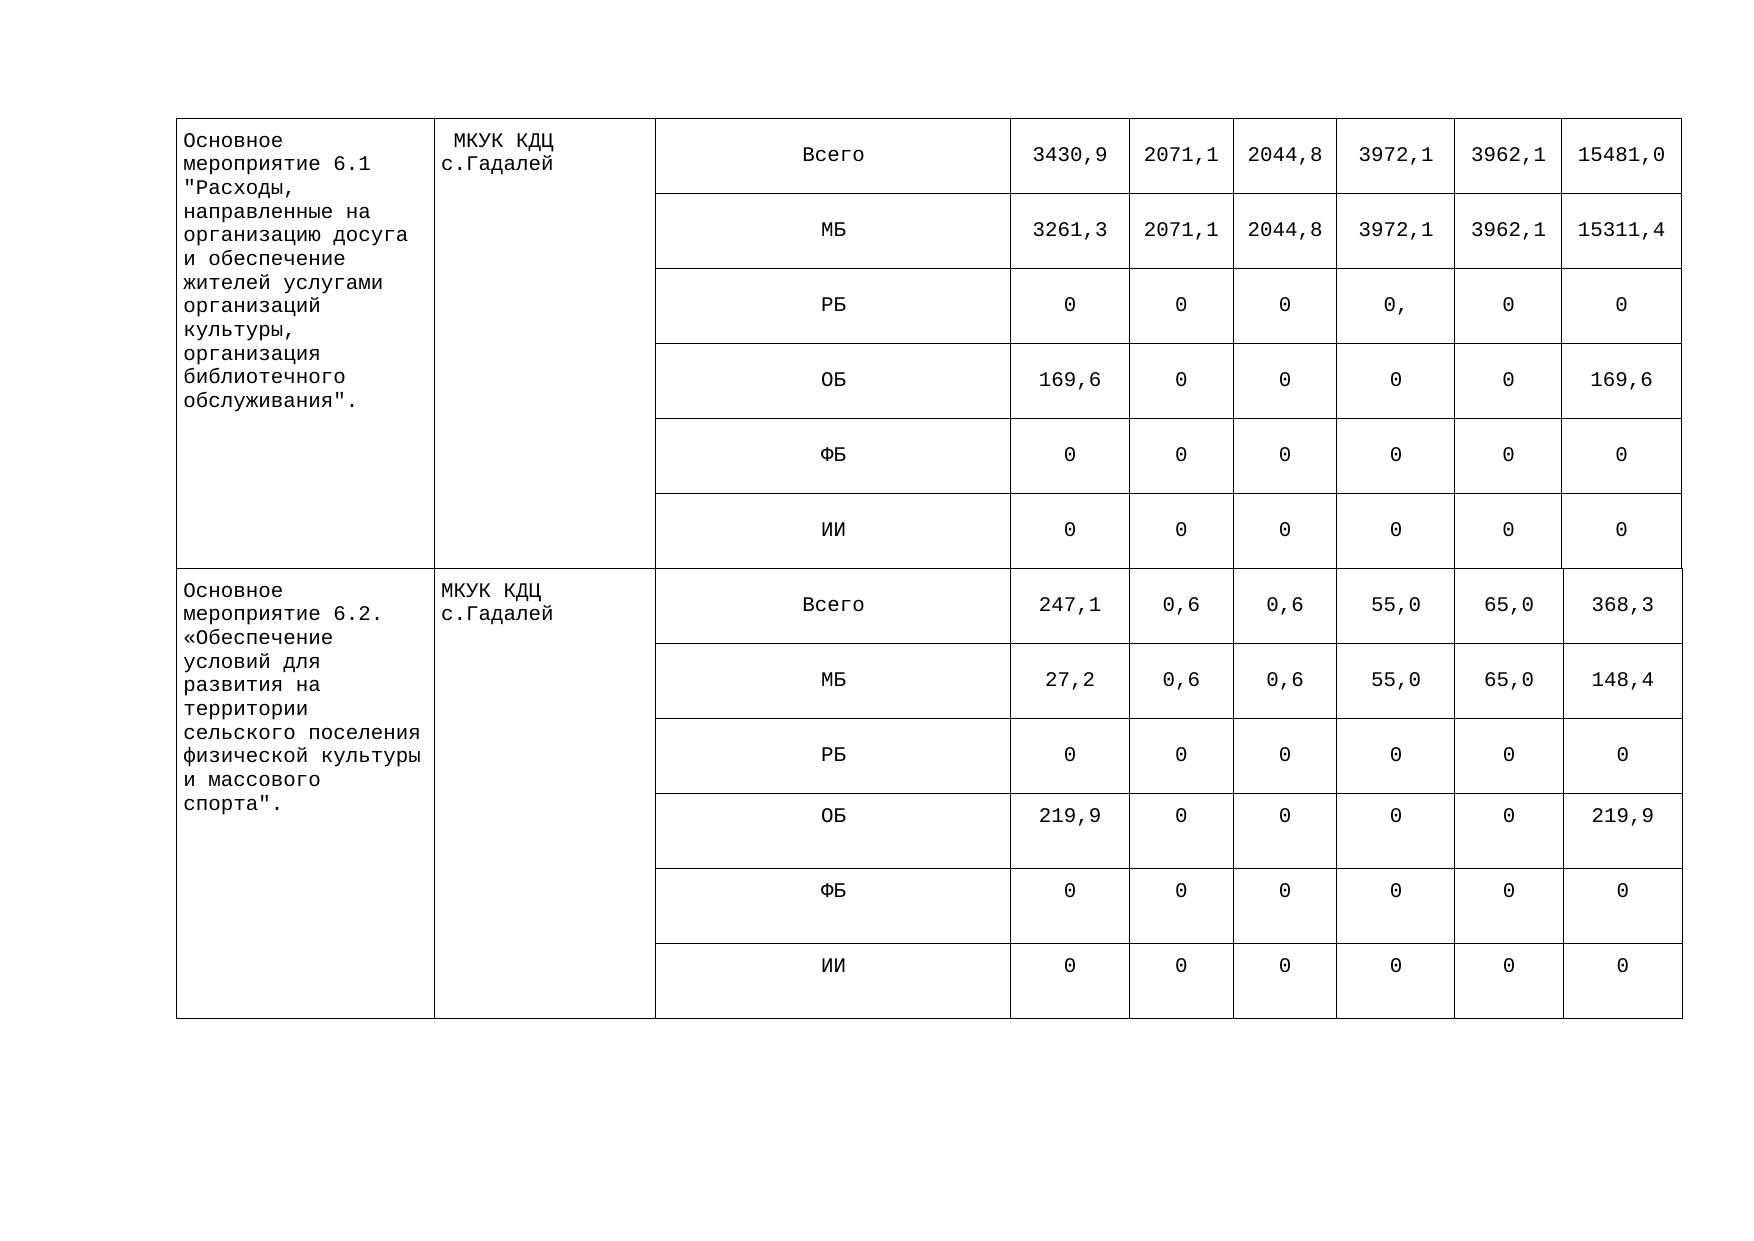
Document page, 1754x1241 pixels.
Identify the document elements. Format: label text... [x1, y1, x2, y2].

table_cell МБ [656, 194, 1010, 268]
table_cell 368,3 [1564, 569, 1682, 643]
table_cell 65,0 [1455, 569, 1563, 643]
table_cell 0 [1130, 419, 1233, 493]
table_cell 0 [1337, 344, 1454, 418]
table_cell 0 [1234, 269, 1336, 343]
table_cell Всего [656, 569, 1010, 643]
table_cell 0 [1011, 719, 1129, 793]
table_cell 55,0 [1337, 569, 1454, 643]
table_cell 0 [1562, 494, 1681, 568]
table_cell 27,2 [1011, 644, 1129, 718]
table_cell 169,6 [1011, 344, 1129, 418]
table_cell 219,9 [1011, 794, 1129, 868]
table_cell 0 [1234, 944, 1336, 1018]
table_cell 0 [1337, 494, 1454, 568]
table_cell МКУК КДЦ с.Гадалей [435, 569, 655, 1018]
table_cell МКУК КДЦ с.Гадалей [435, 119, 655, 568]
table_cell 2044,8 [1234, 119, 1336, 193]
table_cell 0 [1564, 719, 1682, 793]
table_cell 0 [1234, 719, 1336, 793]
table_cell 3261,3 [1011, 194, 1129, 268]
table_cell 219,9 [1564, 794, 1682, 868]
table_cell ФБ [656, 419, 1010, 493]
table_cell 0 [1011, 944, 1129, 1018]
table_cell 0 [1011, 494, 1129, 568]
table_cell 0 [1455, 794, 1563, 868]
table_cell 247,1 [1011, 569, 1129, 643]
table_cell 0 [1455, 419, 1561, 493]
table_cell 169,6 [1562, 344, 1681, 418]
table_cell 0 [1130, 494, 1233, 568]
table_cell 0 [1455, 944, 1563, 1018]
table_cell 0,6 [1130, 644, 1233, 718]
table_cell 2071,1 [1130, 119, 1233, 193]
table_cell 148,4 [1564, 644, 1682, 718]
table_cell 0 [1455, 344, 1561, 418]
table_cell 3430,9 [1011, 119, 1129, 193]
table_cell 0 [1564, 869, 1682, 943]
table_cell 0 [1234, 869, 1336, 943]
table_cell Основное мероприятие 6.2. «Обеспечение условий для развития на территории сельского поселения физической культуры и массового спорта". [177, 569, 434, 1018]
table_cell 0 [1234, 344, 1336, 418]
table_cell ИИ [656, 944, 1010, 1018]
table_cell 0 [1455, 869, 1563, 943]
table_cell ИИ [656, 494, 1010, 568]
table_cell 0 [1011, 869, 1129, 943]
table_cell 0, [1337, 269, 1454, 343]
table_cell Всего [656, 119, 1010, 193]
table_cell 0 [1337, 944, 1454, 1018]
table_cell 0 [1562, 419, 1681, 493]
table_cell РБ [656, 269, 1010, 343]
table_cell Основное мероприятие 6.1 "Расходы, направленные на организацию досуга и обеспечение жителей услугами организаций культуры, организация библиотечного обслуживания". [177, 119, 434, 568]
table_cell 0,6 [1234, 644, 1336, 718]
table_cell 0 [1130, 269, 1233, 343]
table_cell 0 [1130, 944, 1233, 1018]
table_cell 0 [1130, 794, 1233, 868]
table_cell 3962,1 [1455, 194, 1561, 268]
table_cell ОБ [656, 794, 1010, 868]
table_cell 0,6 [1130, 569, 1233, 643]
table_cell 3972,1 [1337, 119, 1454, 193]
table_cell 0 [1130, 344, 1233, 418]
table_cell 0 [1455, 269, 1561, 343]
table_cell 0 [1337, 869, 1454, 943]
table_cell 0 [1455, 494, 1561, 568]
table_cell 2044,8 [1234, 194, 1336, 268]
table_cell 0 [1337, 794, 1454, 868]
table_cell 0,6 [1234, 569, 1336, 643]
table_cell 0 [1234, 419, 1336, 493]
table_cell 15481,0 [1562, 119, 1681, 193]
table_cell ОБ [656, 344, 1010, 418]
table_cell 15311,4 [1562, 194, 1681, 268]
table_cell 3962,1 [1455, 119, 1561, 193]
table_cell 0 [1562, 269, 1681, 343]
table_cell 0 [1234, 794, 1336, 868]
table_cell 0 [1234, 494, 1336, 568]
table_cell 3972,1 [1337, 194, 1454, 268]
table_cell 0 [1337, 719, 1454, 793]
table_cell 55,0 [1337, 644, 1454, 718]
table_cell 0 [1455, 719, 1563, 793]
table_cell МБ [656, 644, 1010, 718]
table_cell 0 [1011, 269, 1129, 343]
table_cell 65,0 [1455, 644, 1563, 718]
table_cell ФБ [656, 869, 1010, 943]
table_cell 0 [1337, 419, 1454, 493]
table_cell 2071,1 [1130, 194, 1233, 268]
table_cell РБ [656, 719, 1010, 793]
table_cell 0 [1130, 719, 1233, 793]
table_cell 0 [1564, 944, 1682, 1018]
table_cell 0 [1011, 419, 1129, 493]
table_cell 0 [1130, 869, 1233, 943]
